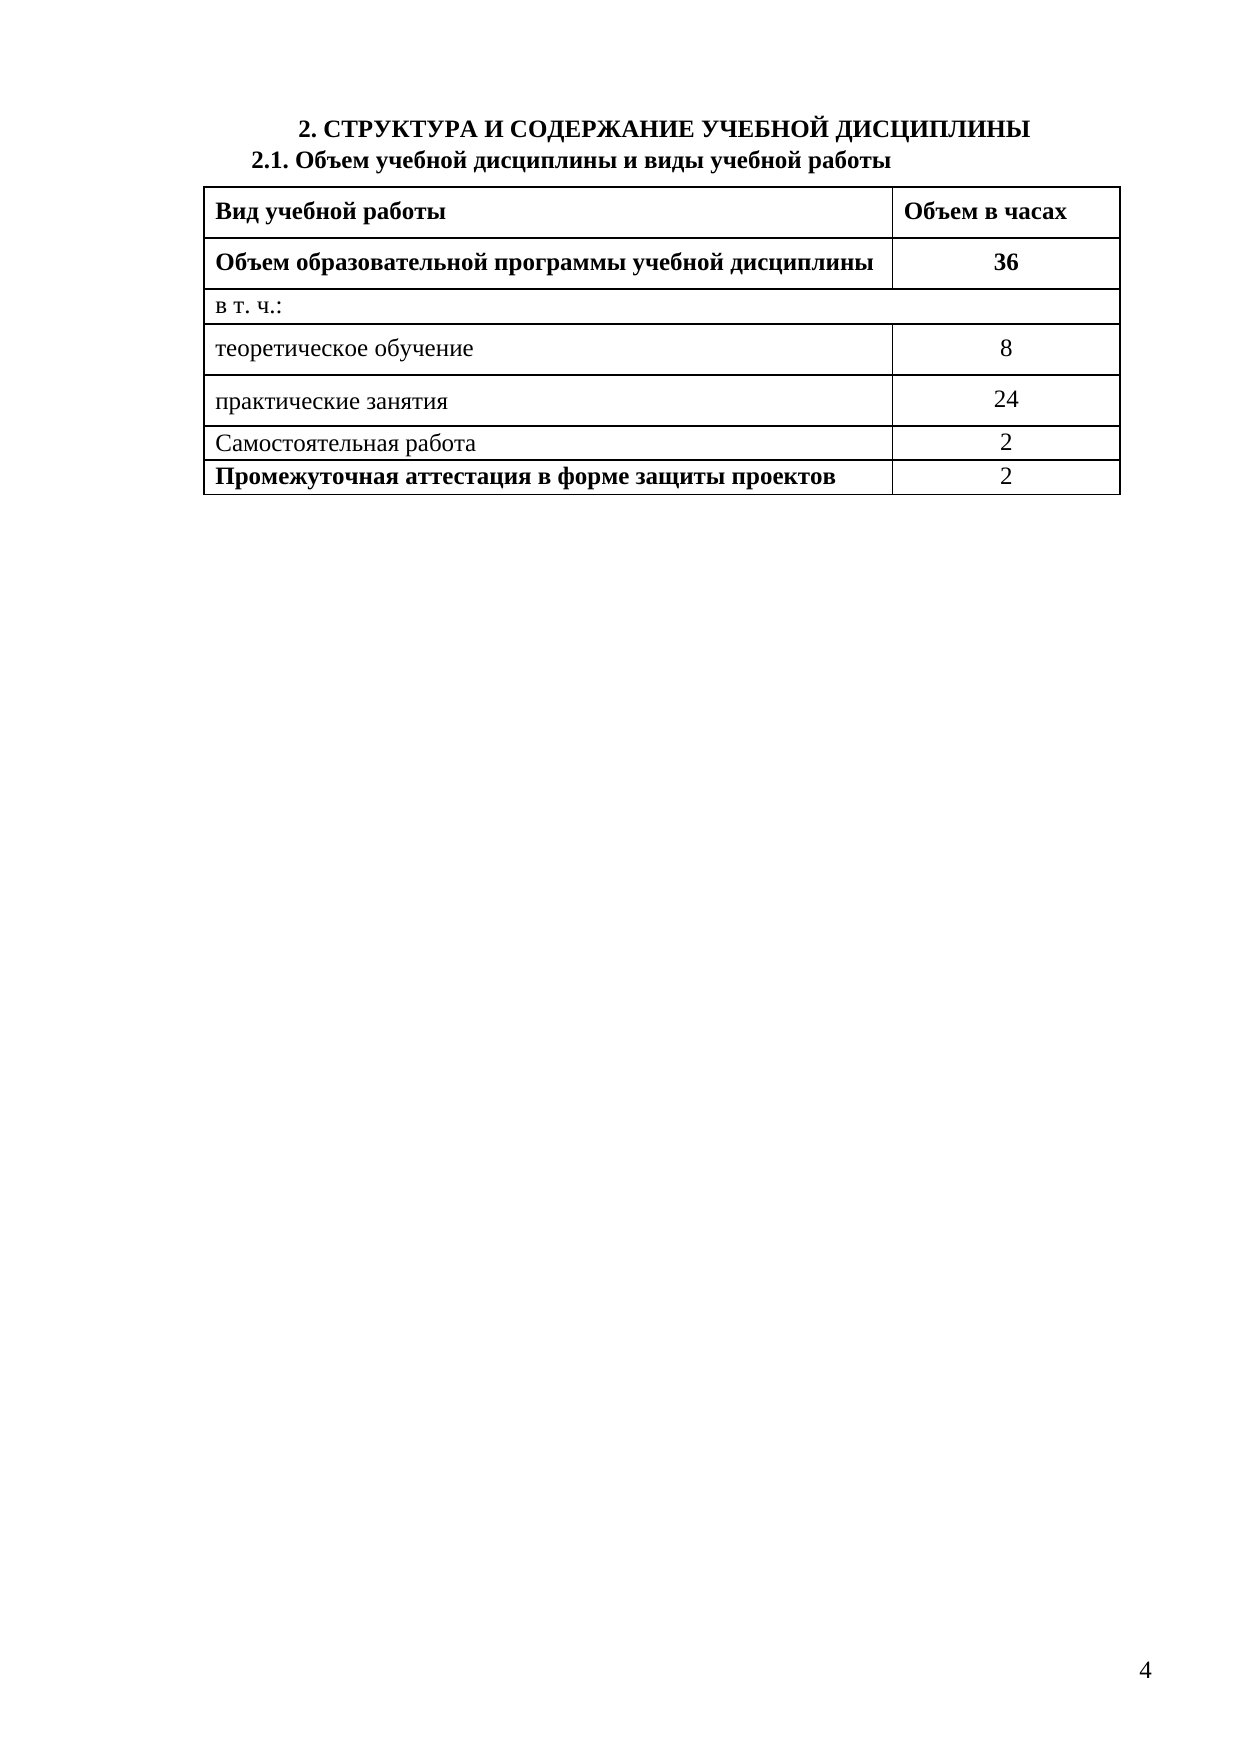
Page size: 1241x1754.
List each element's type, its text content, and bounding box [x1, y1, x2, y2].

text 2.1. Объем учебной дисциплины и виды учебной работы [177, 145, 1152, 173]
text 2. СТРУКТУРА И СОДЕРЖАНИЕ УЧЕБНОЙ ДИСЦИПЛИНЫ [177, 114, 1152, 142]
table_header Вид учебной работы [205, 188, 892, 237]
table_cell Промежуточная аттестация в форме защиты проектов [205, 461, 892, 494]
table_cell 24 [893, 376, 1119, 425]
table_cell 8 [893, 325, 1119, 374]
table_header Объем в часах [893, 188, 1119, 237]
table_cell Объем образовательной программы учебной дисциплины [205, 239, 892, 288]
table_cell в т. ч.: [205, 290, 1119, 323]
table_cell 2 [893, 461, 1119, 494]
table_cell Самостоятельная работа [205, 427, 892, 459]
table_cell 2 [893, 427, 1119, 459]
table_cell теоретическое обучение [205, 325, 892, 374]
table_cell практические занятия [205, 376, 892, 425]
table_cell 36 [893, 239, 1119, 288]
